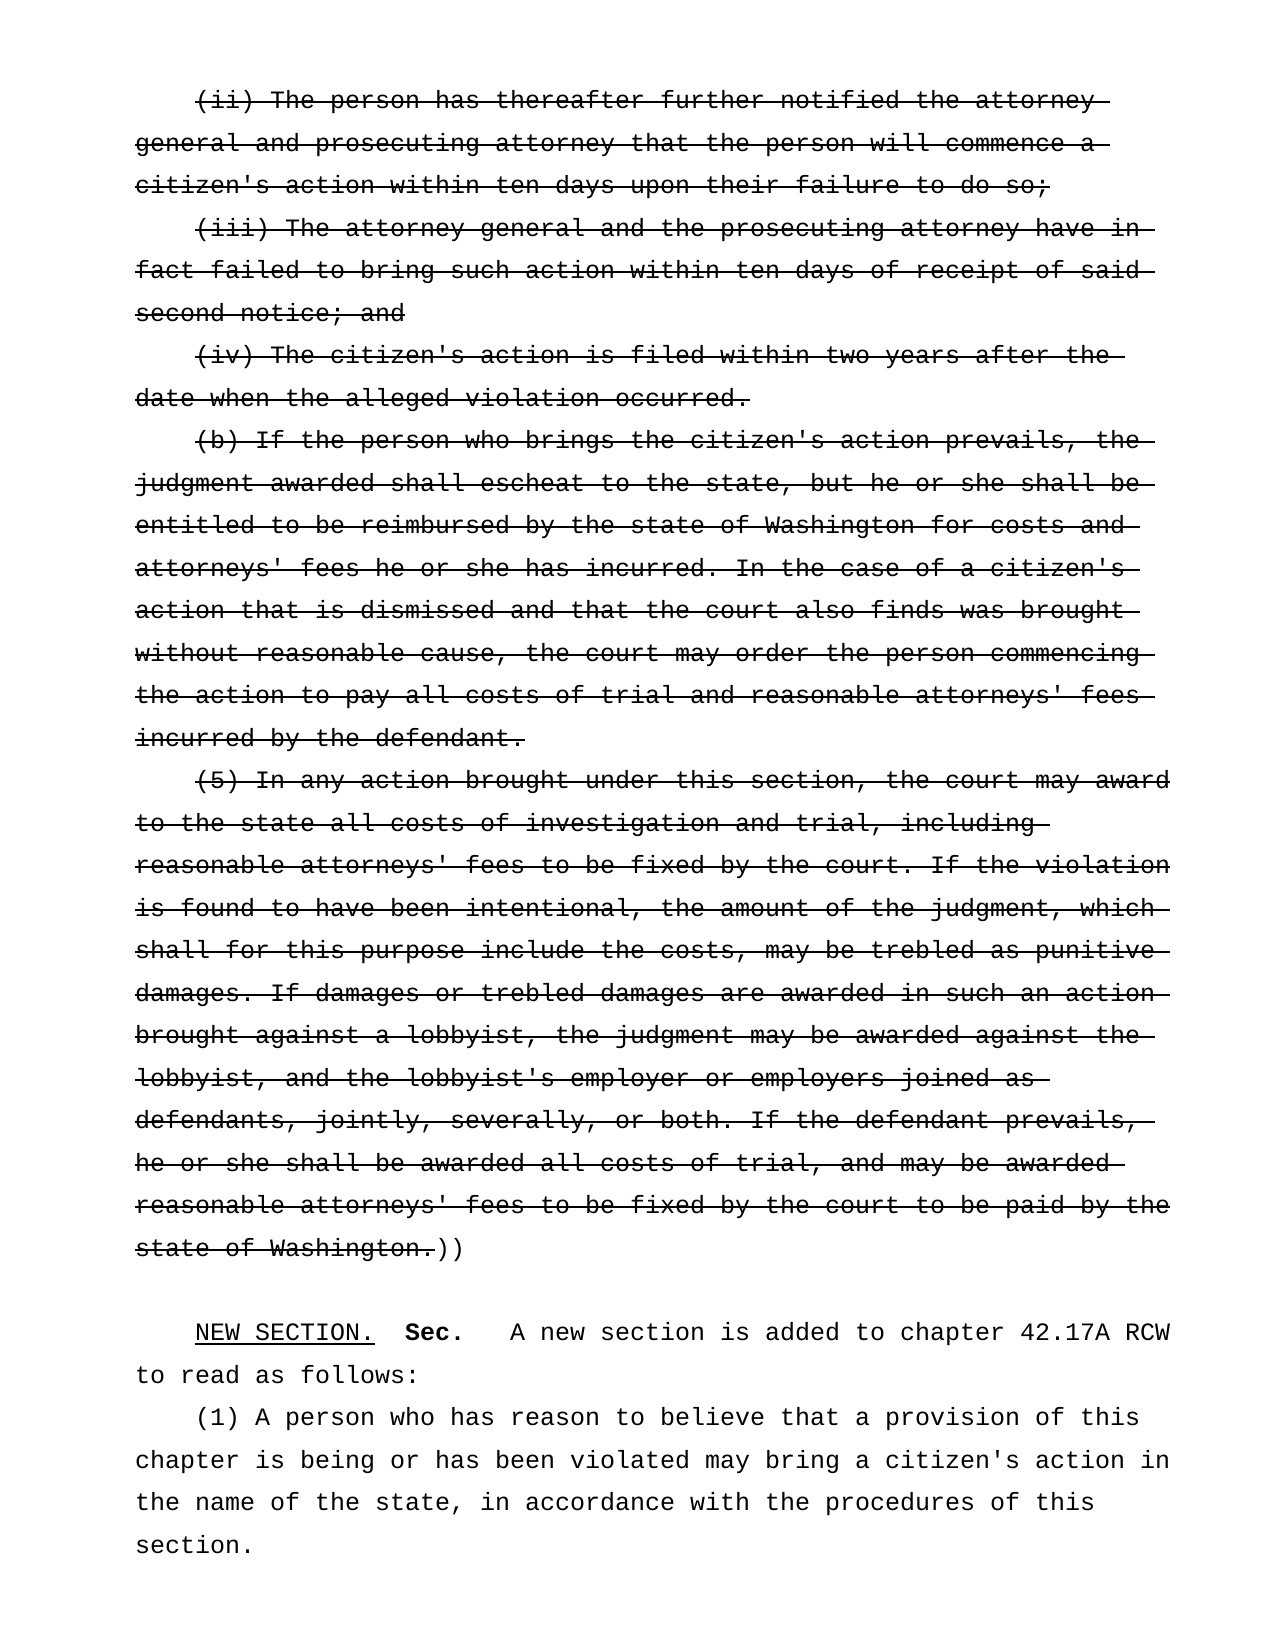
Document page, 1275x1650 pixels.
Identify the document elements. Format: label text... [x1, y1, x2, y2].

text (iii) The attorney general and the prosecuting attorney have in fact failed to bring such action within ten days of receipt of said second notice; and [135, 202, 1170, 330]
text (5) In any action brought under this section, the court may award to the state all costs of investigation and trial, including reasonable attorneys' fees to be fixed by the court. If the violation is found to have been intentional, the amount of the judgment, which shall for this purpose include the costs, may be trebled as punitive damages. If damages or trebled damages are awarded in such an action brought against a lobbyist, the judgment may be awarded against the lobbyist, and the lobbyist's employer or employers joined as defendants, jointly, severally, or both. If the defendant prevails, he or she shall be awarded all costs of trial, and may be awarded reasonable attorneys' fees to be fixed by the court to be paid by the state of Washington.)) [135, 1208, 1170, 1265]
text (b) If the person who brings the citizen's action prevails, the judgment awarded shall escheat to the state, but he or she shall be entitled to be reimbursed by the state of Washington for costs and attorneys' fees he or she has incurred. In the case of a citizen's action that is dismissed and that the court also finds was brought without reasonable cause, the court may order the person commencing the action to pay all costs of trial and reasonable attorneys' fees incurred by the defendant. [135, 415, 1170, 755]
text (ii) The person has thereafter further notified the attorney general and prosecuting attorney that the person will commence a citizen's action within ten days upon their failure to do so; [135, 75, 1170, 202]
text (5) In any action brought under this section, the court may award to the state all costs of investigation and trial, including reasonable attorneys' fees to be fixed by the court. If the violation is found to have been intentional, the amount of the judgment, which shall for this purpose include the costs, may be trebled as punitive damages. If damages or trebled damages are awarded in such an action brought against a lobbyist, the judgment may be awarded against the lobbyist, and the lobbyist's employer or employers joined as defendants, jointly, severally, or both. If the defendant prevails, he or she shall be awarded all costs of trial, and may be awarded reasonable attorneys' fees to be fixed by the court to be paid by the state of Washington.)) [135, 755, 1170, 866]
text (5) In any action brought under this section, the court may award to the state all costs of investigation and trial, including reasonable attorneys' fees to be fixed by the court. If the violation is found to have been intentional, the amount of the judgment, which shall for this purpose include the costs, may be trebled as punitive damages. If damages or trebled damages are awarded in such an action brought against a lobbyist, the judgment may be awarded against the lobbyist, and the lobbyist's employer or employers joined as defendants, jointly, severally, or both. If the defendant prevails, he or she shall be awarded all costs of trial, and may be awarded reasonable attorneys' fees to be fixed by the court to be paid by the state of Washington.)) [135, 996, 1170, 1206]
text (iv) The citizen's action is filed within two years after the date when the alleged violation occurred. [135, 330, 1170, 415]
text (1) A person who has reason to believe that a provision of this chapter is being or has been violated may bring a citizen's action in the name of the state, in accordance with the procedures of this section. [135, 1392, 1170, 1562]
text NEW SECTION. Sec. A new section is added to chapter 42.17A RCW to read as follows: [135, 1307, 1170, 1392]
